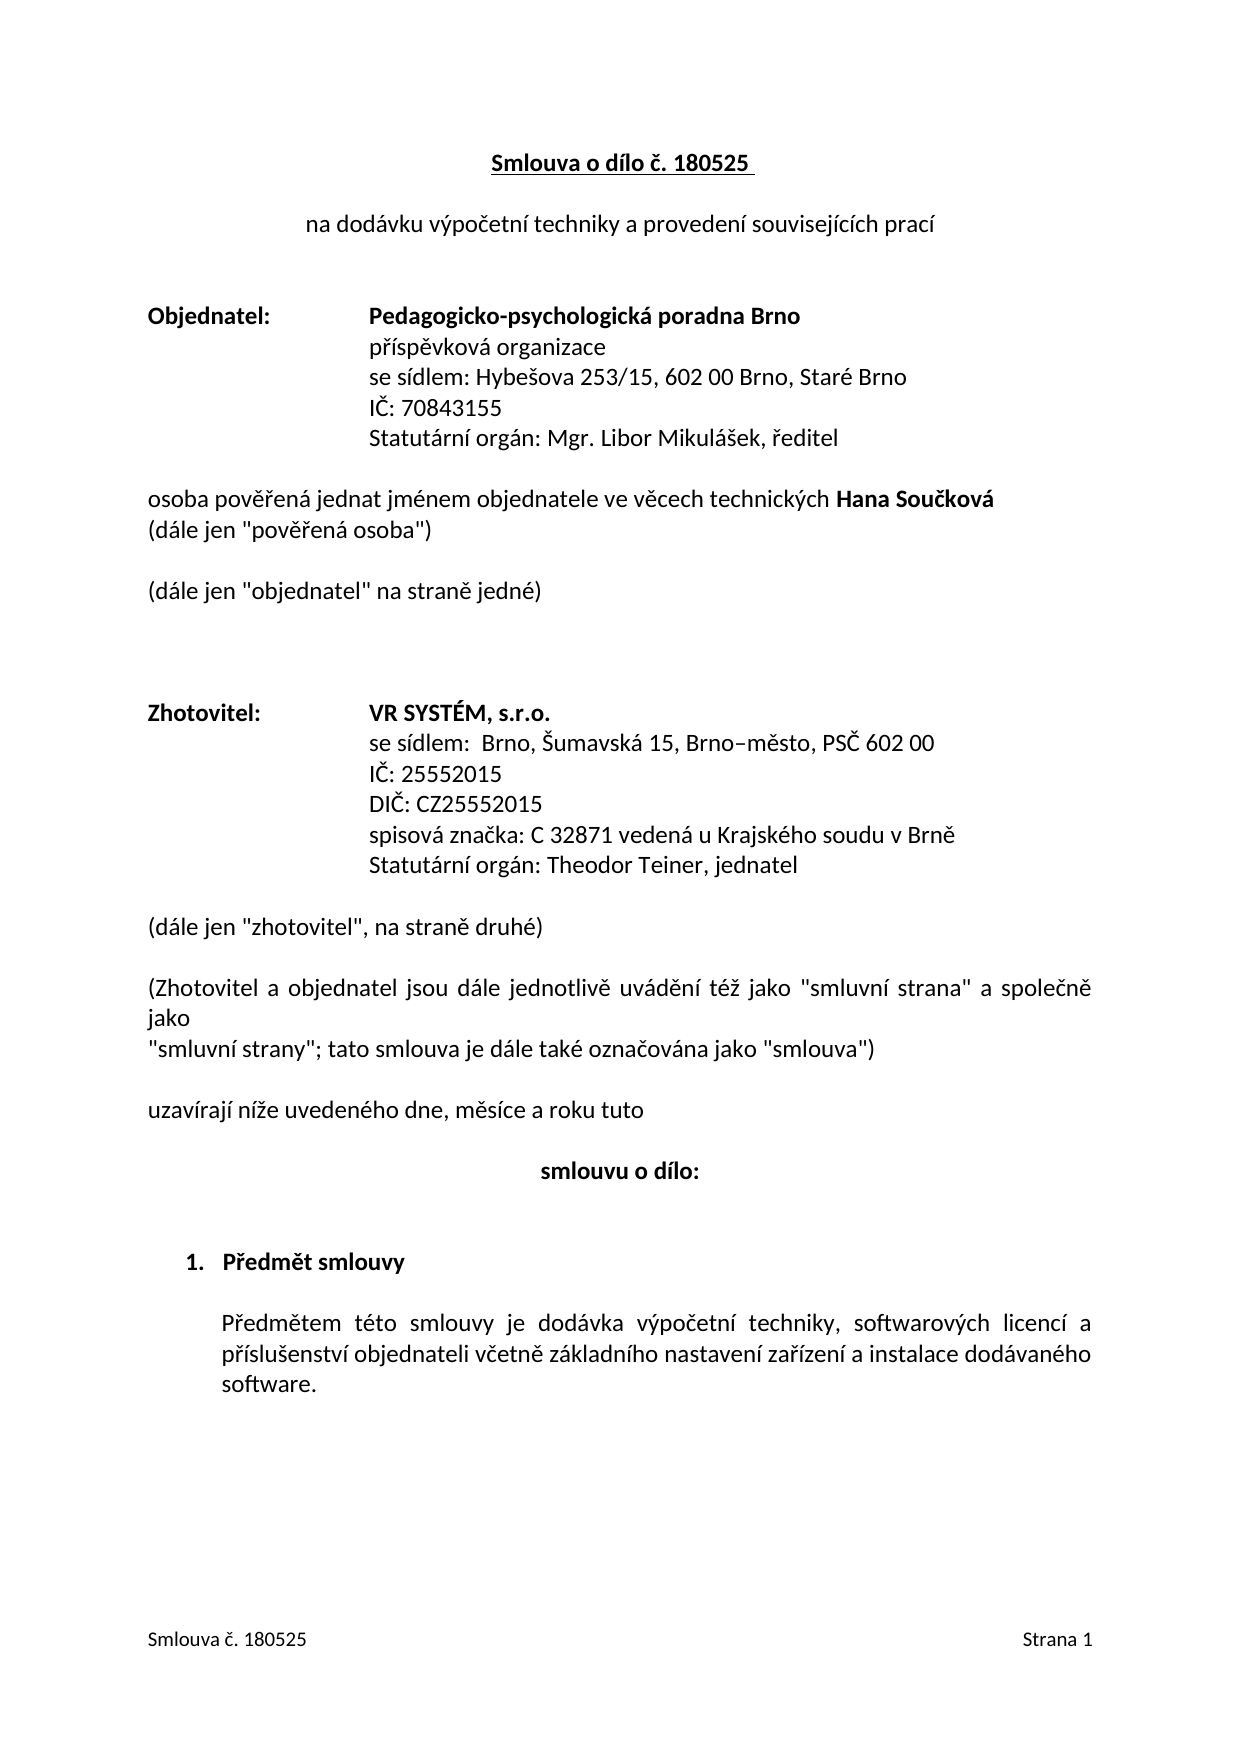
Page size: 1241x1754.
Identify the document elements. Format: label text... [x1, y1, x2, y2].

text smlouvu o dílo: [148, 1155, 1093, 1185]
list Předmět smlouvy [185, 1246, 1093, 1277]
text (Zhotovitel a objednatel jsou dále jednotlivě uvádění též jako "smluvní strana" a společně jako [148, 972, 1093, 1033]
text IČ: 25552015 [295, 758, 1093, 788]
text spisová značka: C 32871 vedená u Krajského soudu v Brně [295, 819, 1093, 849]
text se sídlem: Hybešova 253/15, 602 00 Brno, Staré Brno [295, 361, 1093, 392]
text na dodávku výpočetní techniky a provedení souvisejících prací [148, 209, 1093, 239]
text Smlouva o dílo č. 180525 [148, 148, 1093, 178]
text Předmětem této smlouvy je dodávka výpočetní techniky, softwarových licencí a příslušenství objednateli včetně základního nastavení zařízení a instalace dodávaného software. [221, 1307, 1093, 1399]
text (dále jen "pověřená osoba") [148, 514, 1093, 544]
text osoba pověřená jednat jménem objednatele ve věcech technických Hana Součková [148, 483, 1093, 514]
text (dále jen "objednatel" na straně jedné) [148, 575, 1093, 605]
text se sídlem: Brno, Šumavská 15, Brno–město, PSČ 602 00 [295, 727, 1093, 758]
text "smluvní strany"; tato smlouva je dále také označována jako "smlouva") [148, 1033, 1093, 1063]
text Zhotovitel: VR SYSTÉM, s.r.o. [148, 697, 1093, 727]
text (dále jen "zhotovitel", na straně druhé) [148, 911, 1093, 941]
text příspěvková organizace [295, 331, 1093, 361]
text Statutární orgán: Mgr. Libor Mikulášek, ředitel [295, 422, 1093, 453]
text IČ: 70843155 [295, 392, 1093, 422]
text DIČ: CZ25552015 [295, 788, 1093, 819]
text Statutární orgán: Theodor Teiner, jednatel [295, 849, 1093, 880]
text uzavírají níže uvedeného dne, měsíce a roku tuto [148, 1094, 1093, 1124]
text Objednatel: Pedagogicko-psychologická poradna Brno [148, 300, 1093, 331]
